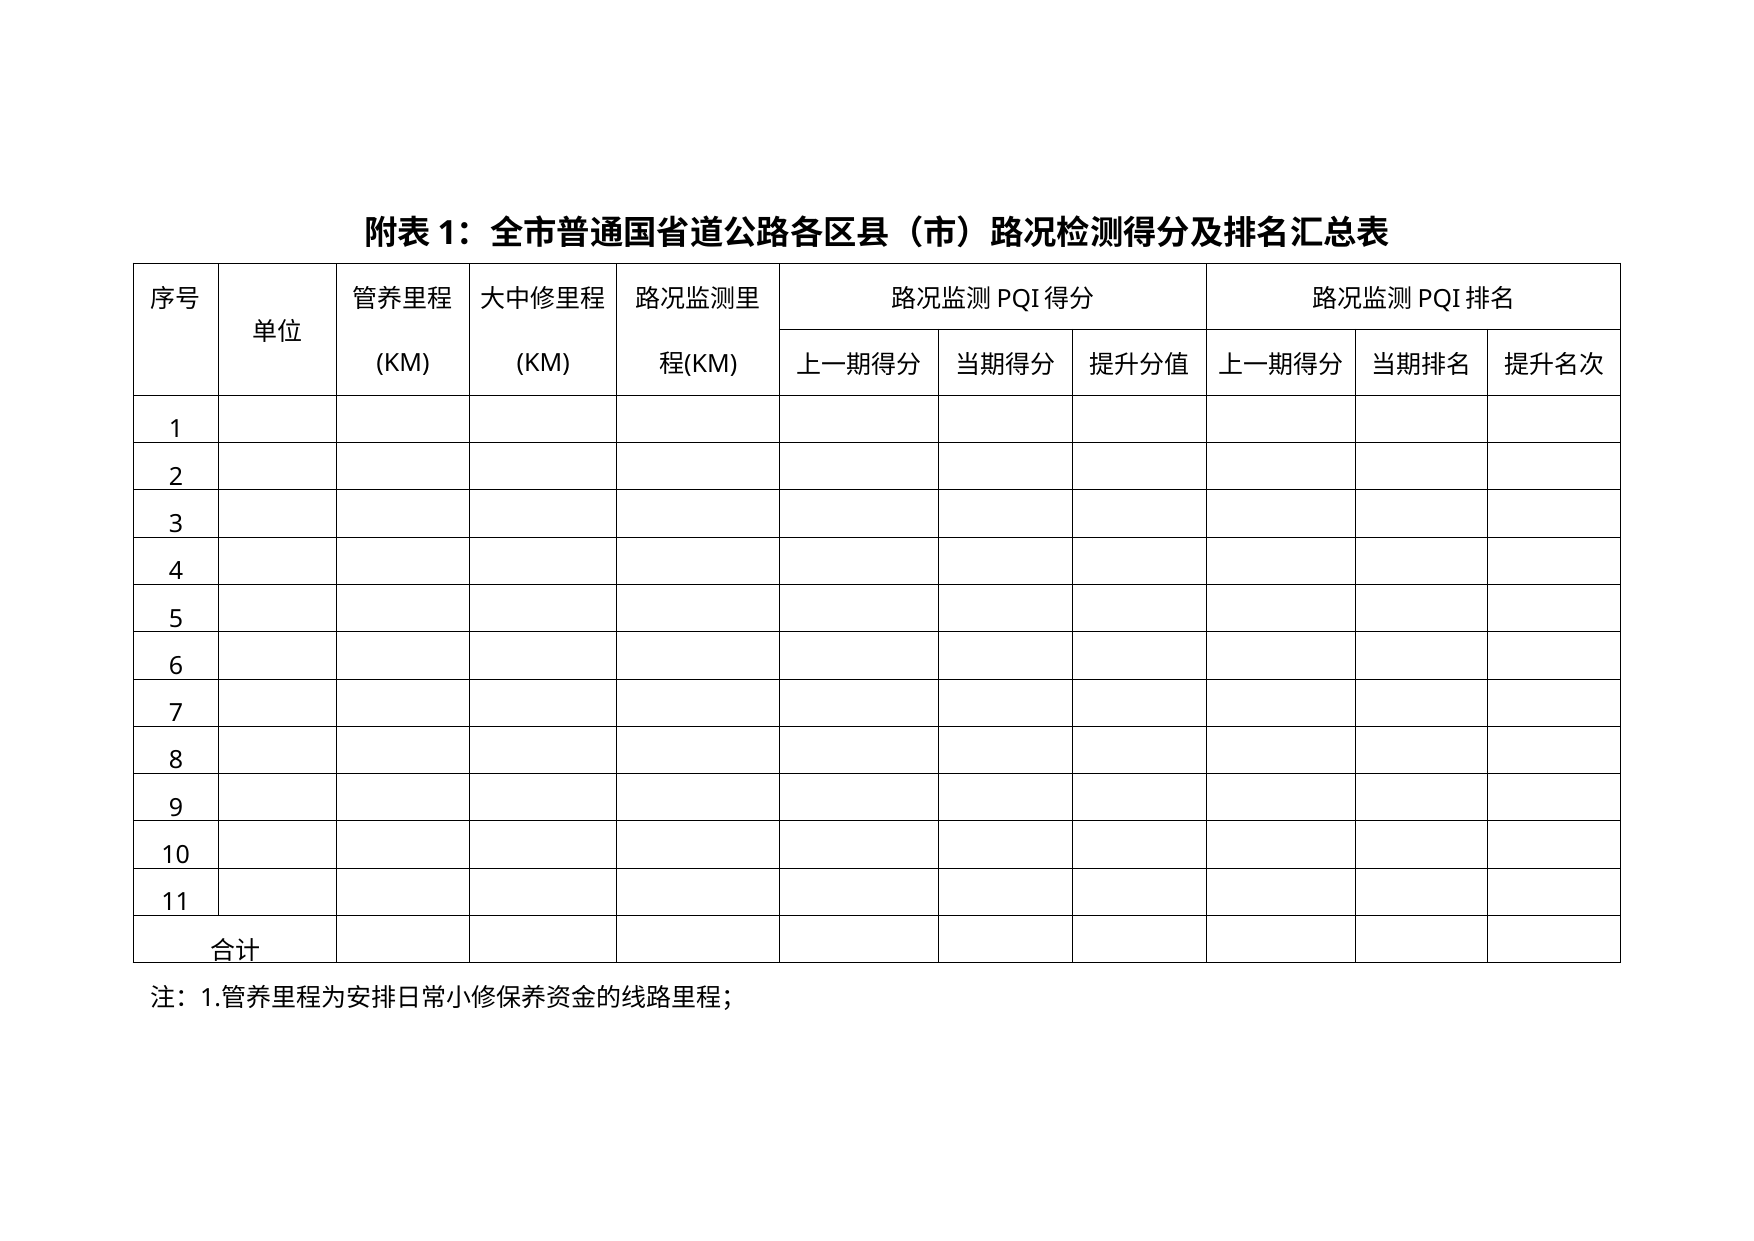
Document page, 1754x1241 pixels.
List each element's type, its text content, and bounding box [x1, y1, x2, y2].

table_cell [337, 490, 469, 537]
table_cell [939, 821, 1072, 868]
table_cell 6 [134, 632, 218, 678]
table_cell [1207, 585, 1355, 631]
table_cell 提升分值 [1073, 330, 1206, 395]
table_cell [939, 632, 1072, 678]
table_cell [939, 916, 1072, 962]
table_cell 7 [134, 680, 218, 726]
table_cell [1356, 774, 1487, 820]
table_cell [337, 396, 469, 442]
table_cell [1356, 396, 1487, 442]
table_cell [1073, 538, 1206, 584]
table_header 大中修里程(KM) [470, 264, 616, 395]
table_cell [1073, 396, 1206, 442]
table_cell [337, 869, 469, 915]
table_cell [780, 538, 938, 584]
table_cell 当期排名 [1356, 330, 1487, 395]
table_cell [1356, 916, 1487, 962]
table_cell [1356, 490, 1487, 537]
table_cell [617, 727, 779, 773]
table_header 路况监测PQI得分 [780, 264, 1206, 329]
table_cell [1356, 632, 1487, 678]
table_cell [1488, 869, 1620, 915]
table_cell [337, 821, 469, 868]
table_cell [1356, 680, 1487, 726]
table_cell [617, 396, 779, 442]
table_cell [1488, 632, 1620, 678]
table_cell [617, 680, 779, 726]
table_cell 合计 [134, 916, 336, 962]
table_cell [1073, 680, 1206, 726]
table_cell [1207, 632, 1355, 678]
table_cell [337, 774, 469, 820]
table_cell [1073, 585, 1206, 631]
table_cell [1488, 490, 1620, 537]
table_cell [617, 443, 779, 489]
table_cell [780, 585, 938, 631]
table_cell [219, 585, 336, 631]
table_cell [337, 632, 469, 678]
table_cell [337, 443, 469, 489]
table_cell 9 [134, 774, 218, 820]
table_cell 2 [134, 443, 218, 489]
table_cell [1356, 538, 1487, 584]
table_cell [219, 490, 336, 537]
table_cell [939, 490, 1072, 537]
table_cell [219, 538, 336, 584]
table_cell [780, 443, 938, 489]
text 附表1：全市普通国省道公路各区县（市）路况检测得分及排名汇总表 [150, 198, 1604, 263]
table_cell [1356, 869, 1487, 915]
table_cell [219, 396, 336, 442]
table_cell [1073, 821, 1206, 868]
table_cell [1488, 443, 1620, 489]
table_cell 4 [134, 538, 218, 584]
table_cell [780, 774, 938, 820]
table_cell [1488, 727, 1620, 773]
table_cell [219, 774, 336, 820]
table_cell [1207, 490, 1355, 537]
table_header 管养里程(KM) [337, 264, 469, 395]
table_cell [1207, 396, 1355, 442]
table_cell [617, 490, 779, 537]
table_cell [337, 680, 469, 726]
table_cell [617, 821, 779, 868]
table_cell [470, 490, 616, 537]
table_cell [1356, 821, 1487, 868]
table_cell [939, 443, 1072, 489]
table_cell [470, 680, 616, 726]
table_cell [939, 396, 1072, 442]
table_cell [1488, 821, 1620, 868]
table_cell [337, 916, 469, 962]
table_cell [337, 585, 469, 631]
table_cell [219, 727, 336, 773]
table_cell [1488, 538, 1620, 584]
table_cell 10 [134, 821, 218, 868]
table_cell [219, 821, 336, 868]
table_cell 1 [134, 396, 218, 442]
table_cell [939, 774, 1072, 820]
table_cell [1207, 916, 1355, 962]
table_cell [617, 774, 779, 820]
table_cell [1356, 727, 1487, 773]
table_cell [219, 869, 336, 915]
table_header 序号 [134, 264, 218, 395]
text 注：1.管养里程为安排日常小修保养资金的线路里程； [150, 963, 1604, 1028]
table_cell [470, 396, 616, 442]
table_header 路况监测里程(KM) [617, 264, 779, 395]
table_cell [1488, 916, 1620, 962]
table_cell 上一期得分 [1207, 330, 1355, 395]
table_cell [617, 916, 779, 962]
table_cell [780, 916, 938, 962]
table_cell [617, 632, 779, 678]
table_cell [780, 869, 938, 915]
table_cell [219, 680, 336, 726]
table_cell [470, 585, 616, 631]
table_cell [337, 727, 469, 773]
table_cell [1207, 821, 1355, 868]
table_cell 11 [134, 869, 218, 915]
table_cell [1073, 632, 1206, 678]
table_cell [1356, 443, 1487, 489]
table_cell [939, 585, 1072, 631]
table_cell [1073, 869, 1206, 915]
table_cell [1207, 869, 1355, 915]
table_cell [470, 774, 616, 820]
table_cell [780, 396, 938, 442]
table_cell [470, 916, 616, 962]
table_cell [470, 443, 616, 489]
table_cell [470, 538, 616, 584]
table_cell [1073, 916, 1206, 962]
table_cell [337, 538, 469, 584]
table_cell [219, 443, 336, 489]
table_cell 3 [134, 490, 218, 537]
table_cell [780, 821, 938, 868]
table_cell 上一期得分 [780, 330, 938, 395]
table_cell [470, 869, 616, 915]
table_cell [617, 869, 779, 915]
table_cell [1488, 774, 1620, 820]
table_cell [939, 680, 1072, 726]
table_cell [617, 585, 779, 631]
table_cell [939, 538, 1072, 584]
table_cell [780, 490, 938, 537]
table_cell [470, 821, 616, 868]
table_cell [1488, 396, 1620, 442]
table_cell [1207, 680, 1355, 726]
table_cell [1073, 727, 1206, 773]
table_cell 提升名次 [1488, 330, 1620, 395]
table_cell [1207, 538, 1355, 584]
table_cell [1073, 490, 1206, 537]
table_cell [470, 632, 616, 678]
table_cell [780, 727, 938, 773]
table_cell [1356, 585, 1487, 631]
table_cell [780, 680, 938, 726]
table_cell [1073, 443, 1206, 489]
table_cell [1488, 680, 1620, 726]
table_cell [939, 869, 1072, 915]
table_cell [617, 538, 779, 584]
table_cell [470, 727, 616, 773]
table_cell [1207, 443, 1355, 489]
table_header 单位 [219, 264, 336, 395]
table_cell [219, 632, 336, 678]
table_cell [1207, 727, 1355, 773]
table_cell [939, 727, 1072, 773]
table_cell 当期得分 [939, 330, 1072, 395]
table_cell [1488, 585, 1620, 631]
table_header 路况监测PQI排名 [1207, 264, 1620, 329]
table_cell [780, 632, 938, 678]
table_cell [1073, 774, 1206, 820]
table_cell 5 [134, 585, 218, 631]
table_cell [1207, 774, 1355, 820]
table_cell 8 [134, 727, 218, 773]
